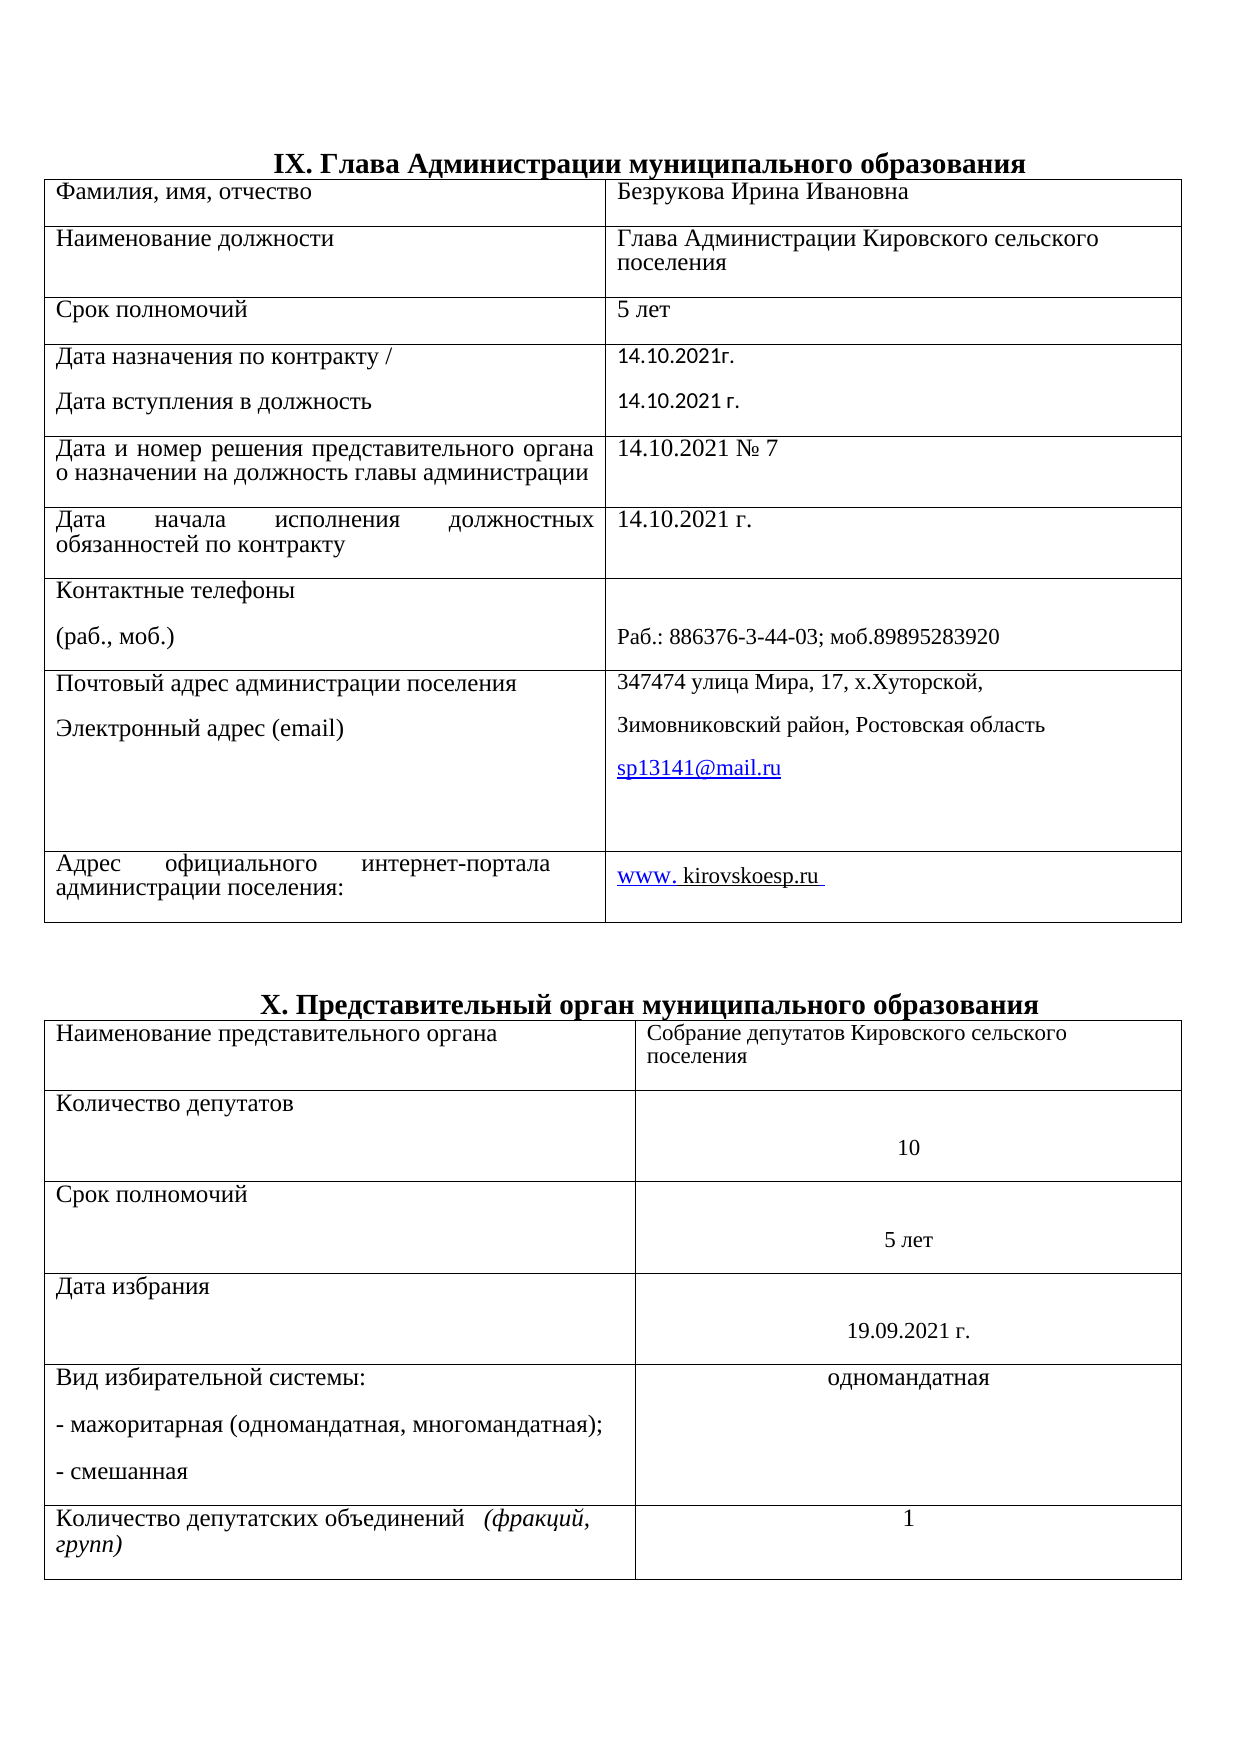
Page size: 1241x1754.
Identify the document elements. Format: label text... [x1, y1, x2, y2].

table_cell www. kirovskoesp.ru [606, 852, 1181, 922]
table_cell 14.10.2021 г. [606, 508, 1181, 578]
table_header Безрукова Ирина Ивановна [606, 180, 1181, 226]
table_cell Глава Администрации Кировского сельского поселения [606, 227, 1181, 297]
table_cell 347474 улица Мира, 17, х.Хуторской, Зимовниковский район, Ростовская область sp13141@mail.ru [606, 671, 1181, 851]
table_cell Почтовый адрес администрации поселения Электронный адрес (email) [45, 671, 605, 851]
table_cell 14.10.2021г. 14.10.2021 г. [606, 345, 1181, 436]
table_cell Адрес официального интернет-портала администрации поселения: [45, 852, 605, 922]
table_cell Срок полномочий [45, 298, 605, 343]
table_cell Наименование должности [45, 227, 605, 297]
table_cell Количество депутатов [45, 1091, 635, 1181]
table_cell Вид избирательной системы: - мажоритарная (одномандатная, многомандатная); - смешанная [45, 1365, 635, 1505]
table_cell одномандатная [636, 1365, 1181, 1505]
table_cell Раб.: 886376-3-44-03; моб.89895283920 [606, 579, 1181, 670]
table_cell Контактные телефоны (раб., моб.) [45, 579, 605, 670]
table_cell 10 [636, 1091, 1181, 1181]
table_cell Дата начала исполнения должностных обязанностей по контракту [45, 508, 605, 578]
table_cell Дата назначения по контракту / Дата вступления в должность [45, 345, 605, 436]
table_header Наименование представительного органа [45, 1021, 635, 1089]
table_cell 5 лет [606, 298, 1181, 343]
table_cell Срок полномочий [45, 1182, 635, 1273]
table_header Собрание депутатов Кировского сельского поселения [636, 1021, 1181, 1089]
table_cell 19.09.2021 г. [636, 1274, 1181, 1364]
table_cell Дата избрания [45, 1274, 635, 1364]
table_cell 1 [636, 1506, 1181, 1579]
table_header Фамилия, имя, отчество [45, 180, 605, 226]
subtitle IX. Глава Администрации муниципального образования [118, 150, 1181, 179]
table_cell 5 лет [636, 1182, 1181, 1273]
table_cell Количество депутатских объединений (фракций, групп) [45, 1506, 635, 1579]
table_cell Дата и номер решения представительного органа о назначении на должность главы администрации [45, 437, 605, 507]
subtitle X. Представительный орган муниципального образования [118, 990, 1181, 1020]
table_cell 14.10.2021 № 7 [606, 437, 1181, 507]
